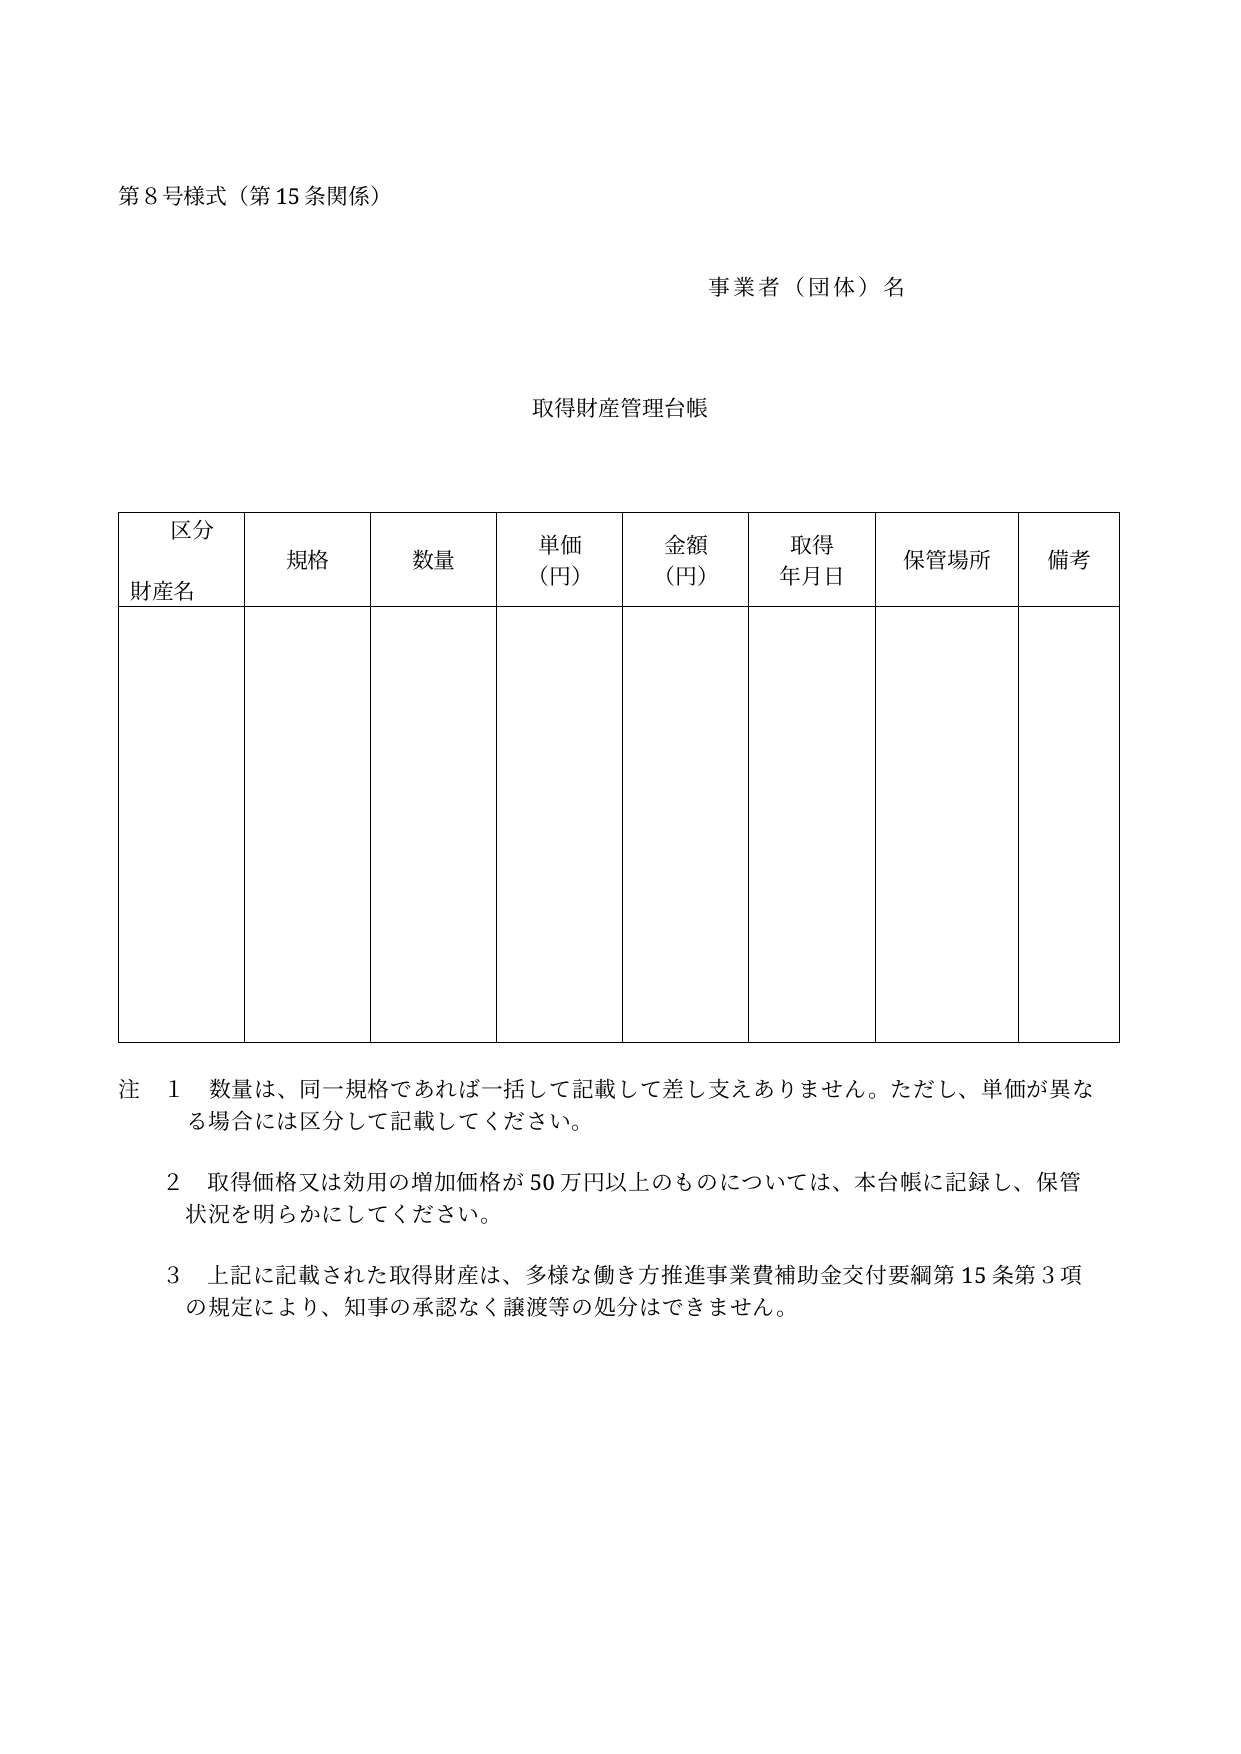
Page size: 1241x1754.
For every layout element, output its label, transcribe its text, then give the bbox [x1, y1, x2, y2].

text 注 １ 数量は、同一規格であれば一括して記載して差し支えありません。ただし、単価が異なる場合には区分して記載してください。 [118, 1073, 1102, 1136]
table_cell [497, 607, 622, 1042]
text 第８号様式（第15条関係） [118, 179, 1122, 211]
table_header 単価（円） [497, 513, 622, 606]
text ２ 取得価格又は効用の増加価格が50万円以上のものについては、本台帳に記録し、保管状況を明らかにしてください。 [162, 1165, 1102, 1228]
table_header 備考 [1019, 513, 1119, 606]
table_cell [749, 607, 875, 1042]
table_header 取得 年月日 [749, 513, 875, 606]
table_header 金額（円） [623, 513, 748, 606]
text 事業者（団体）名 [118, 270, 1009, 302]
table_header 数量 [371, 513, 496, 606]
table_cell [876, 607, 1018, 1042]
text ３ 上記に記載された取得財産は、多様な働き方推進事業費補助金交付要綱第15条第３項の規定により、知事の承認なく譲渡等の処分はできません。 [162, 1258, 1102, 1321]
table_header 区分 財産名 [119, 513, 244, 606]
table_cell [623, 607, 748, 1042]
table_header 保管場所 [876, 513, 1018, 606]
table_cell [1019, 607, 1119, 1042]
text 取得財産管理台帳 [118, 391, 1122, 423]
table_cell [245, 607, 370, 1042]
table_header 規格 [245, 513, 370, 606]
table_cell [371, 607, 496, 1042]
table_cell [119, 607, 244, 1042]
